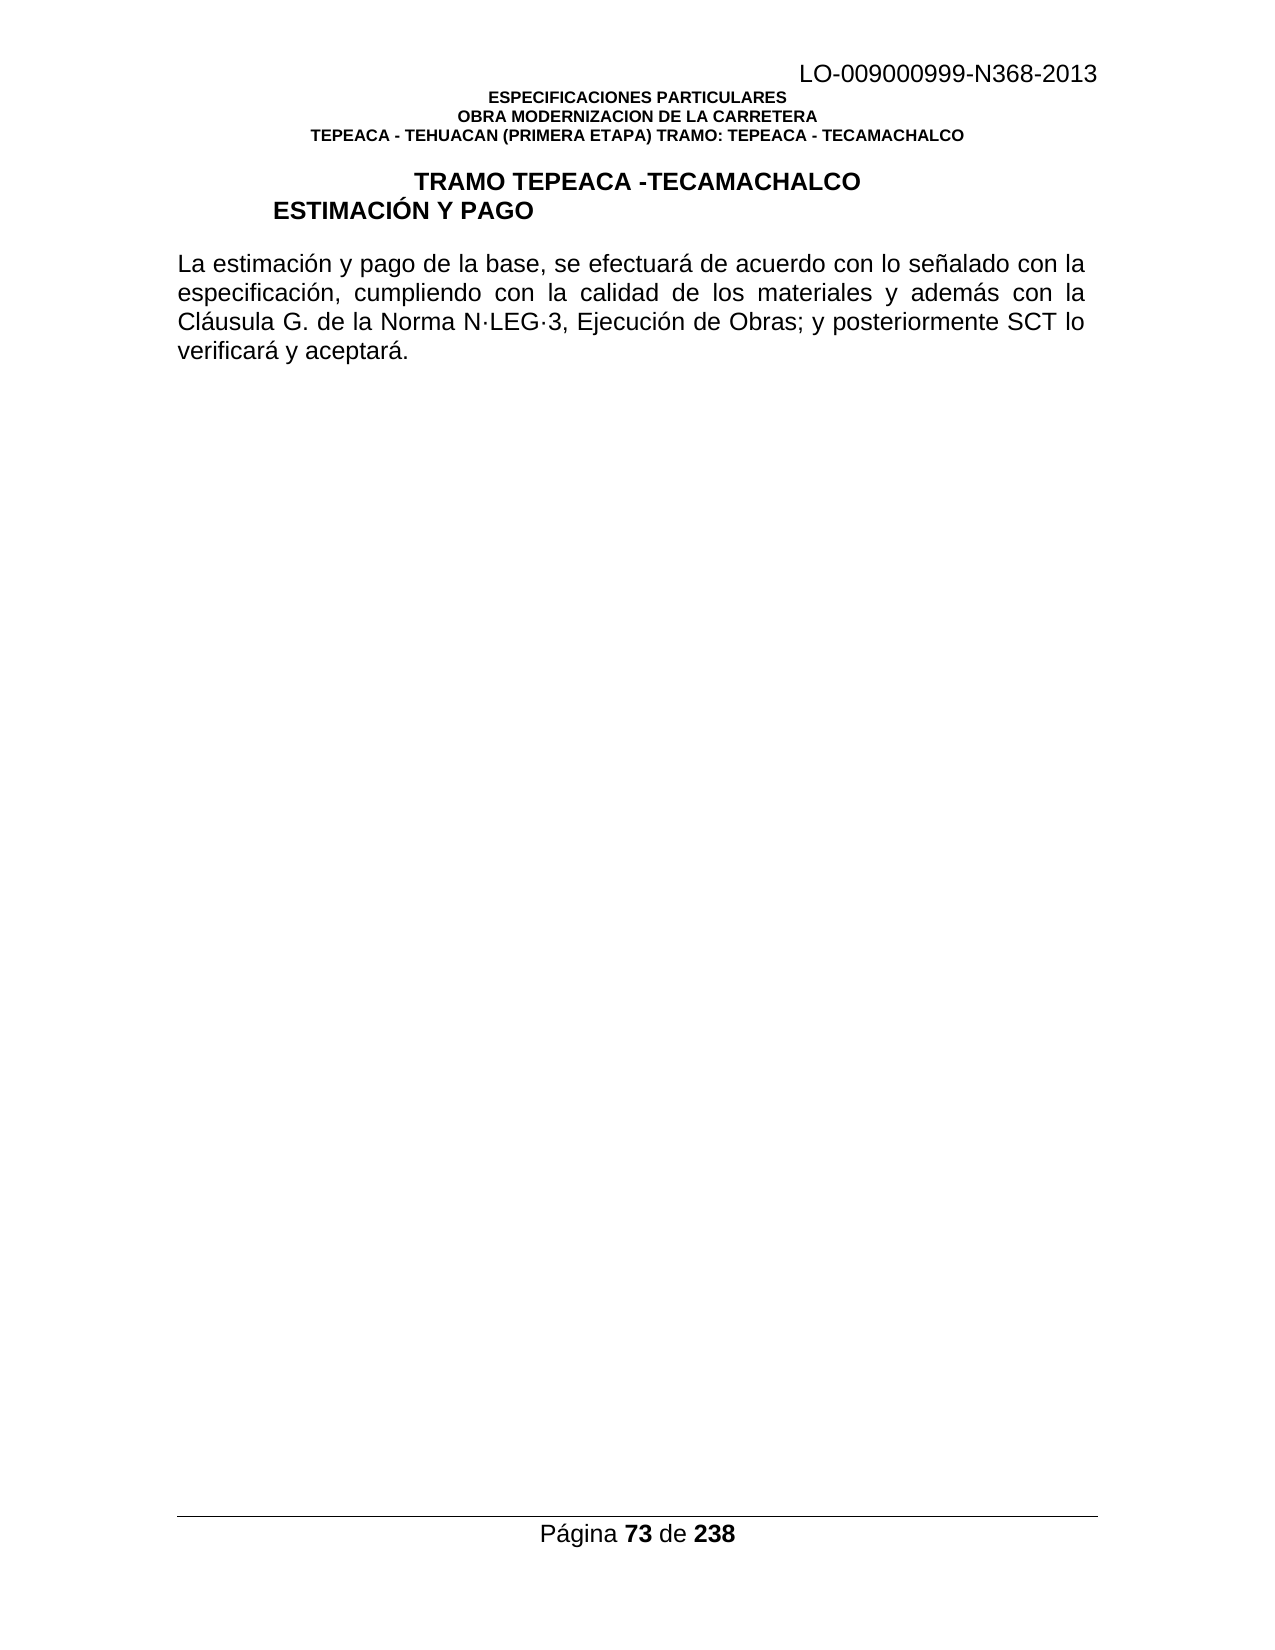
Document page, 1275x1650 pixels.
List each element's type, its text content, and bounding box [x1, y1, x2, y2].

list La estimación y pago de la base, se efectuará de acuerdo con lo señalado con la especificación, cumpliendo con la calidad de los materiales y además con la Cláusula G. de la Norma N·LEG·3, Ejecución de Obras; y posteriormente SCT lo verificará y aceptará. [177, 249, 1086, 364]
text ESTIMACIÓN Y PAGO [266, 196, 1098, 224]
